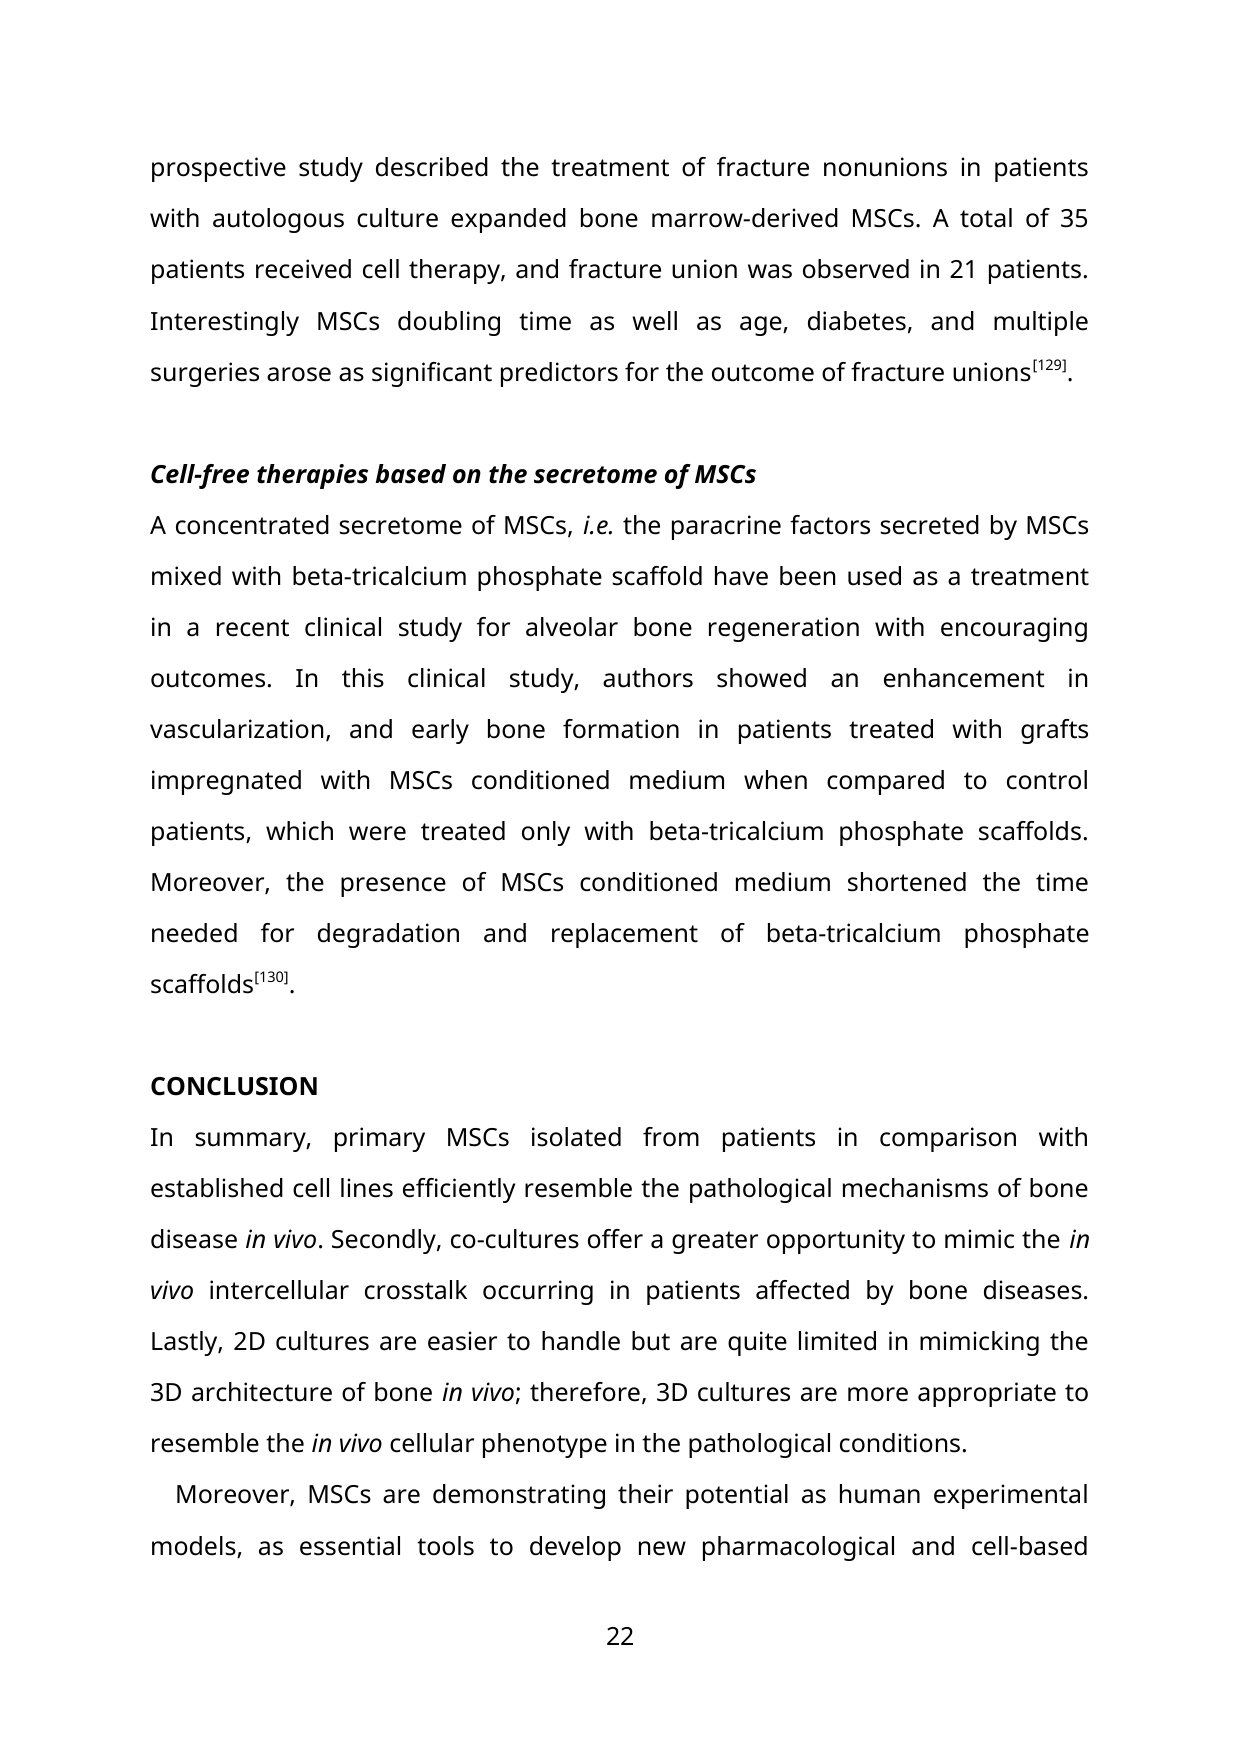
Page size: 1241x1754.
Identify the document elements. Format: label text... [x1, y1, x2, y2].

text In summary, primary MSCs isolated from patients in comparison with established cell lines efficiently resemble the pathological mechanisms of bone disease in vivo. Secondly, co-cultures offer a greater opportunity to mimic the in vivo intercellular crosstalk occurring in patients affected by bone diseases. Lastly, 2D cultures are easier to handle but are quite limited in mimicking the 3D architecture of bone in vivo; therefore, 3D cultures are more appropriate to resemble the in vivo cellular phenotype in the pathological conditions. [150, 1120, 1090, 1460]
text Cell-free therapies based on the secretome of MSCs [150, 456, 1090, 490]
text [150, 1477, 1090, 1562]
text A concentrated secretome of MSCs, i.e. the paracrine factors secreted by MSCs mixed with beta-tricalcium phosphate scaffold have been used as a treatment in a recent clinical study for alveolar bone regeneration with encouraging outcomes. In this clinical study, authors showed an enhancement in vascularization, and early bone formation in patients treated with grafts impregnated with MSCs conditioned medium when compared to control patients, which were treated only with beta-tricalcium phosphate scaffolds. Moreover, the presence of MSCs conditioned medium shortened the time needed for degradation and replacement of beta-tricalcium phosphate scaffolds[130]. [150, 507, 1090, 1001]
text CONCLUSION [150, 1069, 1090, 1103]
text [150, 150, 1090, 388]
